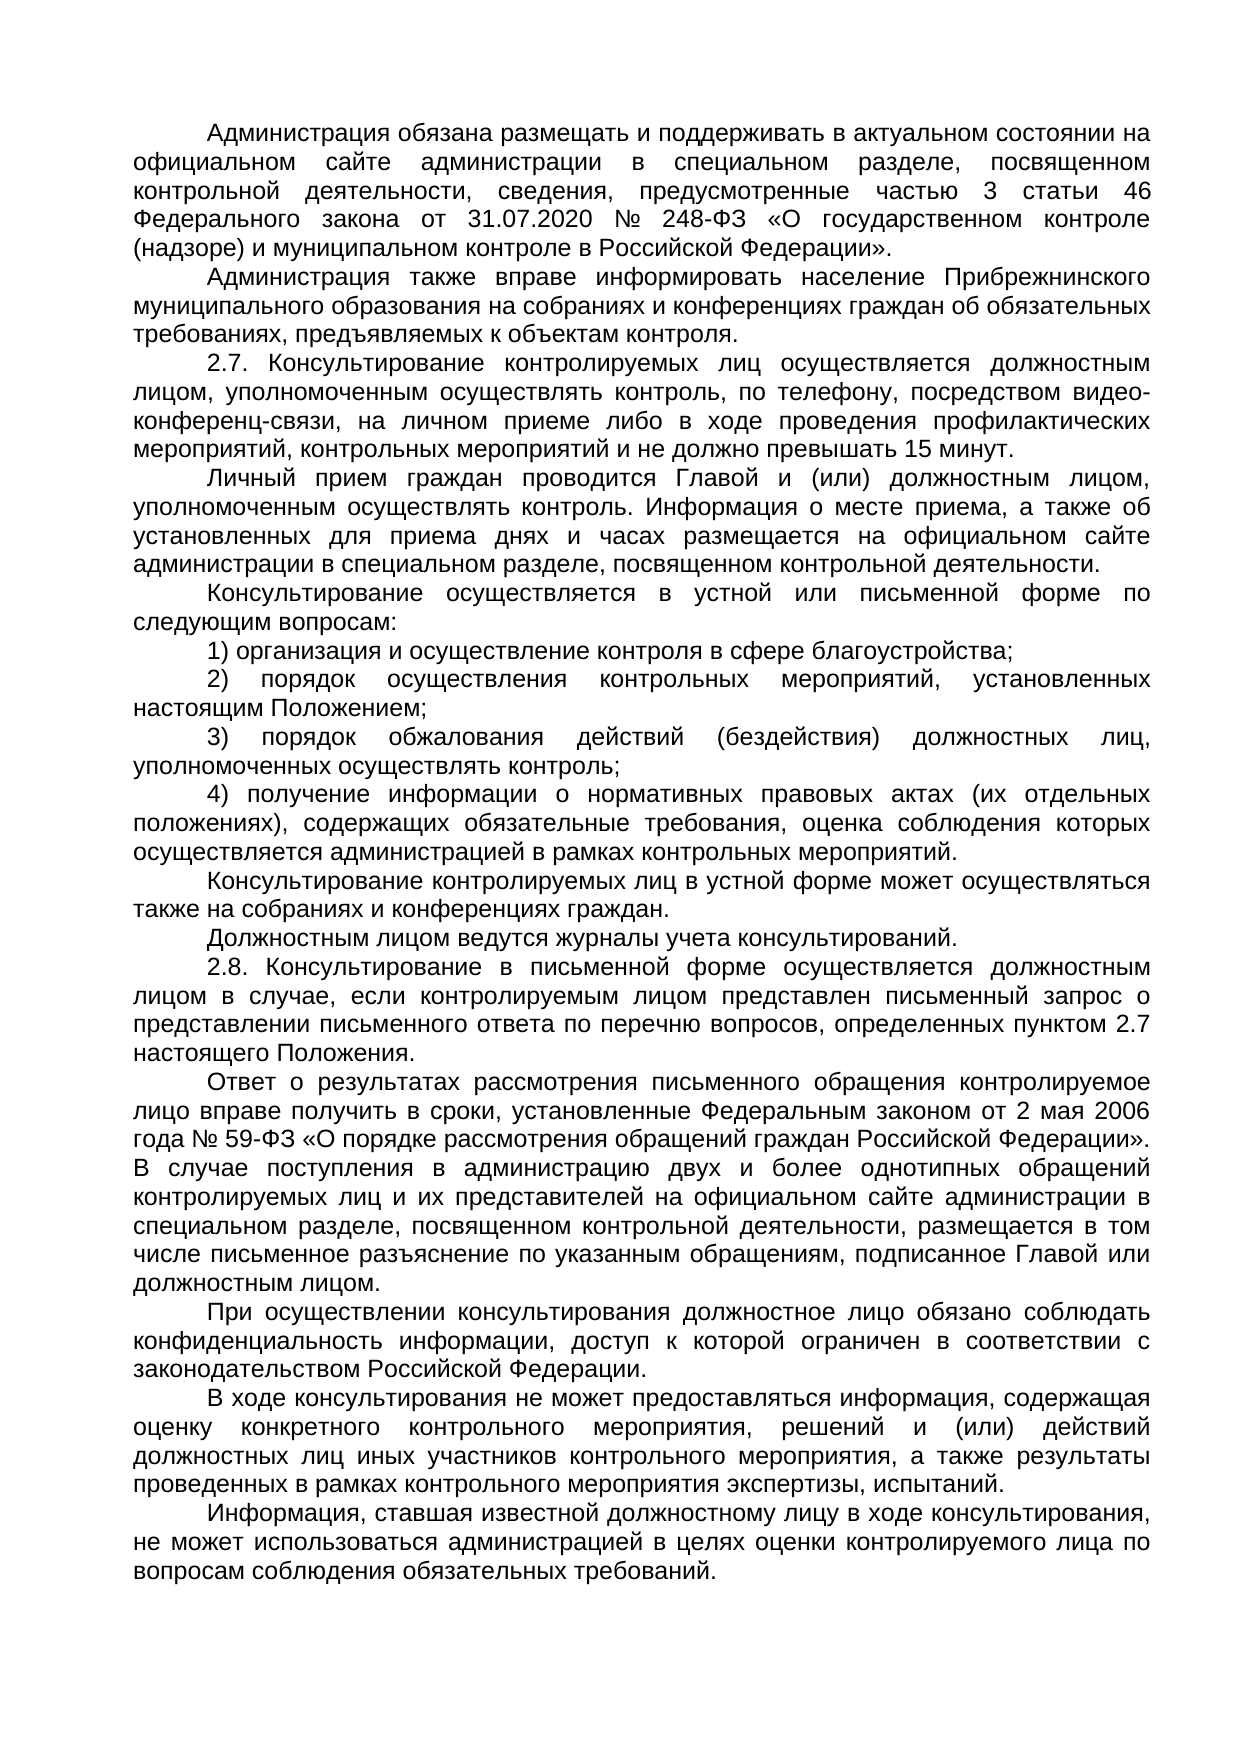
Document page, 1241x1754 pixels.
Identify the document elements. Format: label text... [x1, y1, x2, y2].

text Ответ о результатах рассмотрения письменного обращения контролируемое лицо вправе получить в сроки, установленные Федеральным законом от 2 мая 2006 года № 59-ФЗ «О порядке рассмотрения обращений граждан Российской Федерации». В случае поступления в администрацию двух и более однотипных обращений контролируемых лиц и их представителей на официальном сайте администрации в специальном разделе, посвященном контрольной деятельности, размещается в том числе письменное разъяснение по указанным обращениям, подписанное Главой или должностным лицом. [133, 1067, 1152, 1297]
text 2.7. Консультирование контролируемых лиц осуществляется должностным лицом, уполномоченным осуществлять контроль, по телефону, посредством видео-конференц-связи, на личном приеме либо в ходе проведения профилактических мероприятий, контрольных мероприятий и не должно превышать 15 минут. [133, 348, 1152, 463]
text Администрация обязана размещать и поддерживать в актуальном состоянии на официальном сайте администрации в специальном разделе, посвященном контрольной деятельности, сведения, предусмотренные частью 3 статьи 46 Федерального закона от 31.07.2020 № 248-ФЗ «О государственном контроле (надзоре) и муниципальном контроле в Российской Федерации». [133, 118, 1152, 262]
text Консультирование контролируемых лиц в устной форме может осуществляться также на собраниях и конференциях граждан. [133, 866, 1152, 923]
text Личный прием граждан проводится Главой и (или) должностным лицом, уполномоченным осуществлять контроль. Информация о месте приема, а также об установленных для приема днях и часах размещается на официальном сайте администрации в специальном разделе, посвященном контрольной деятельности. [133, 463, 1152, 578]
text В ходе консультирования не может предоставляться информация, содержащая оценку конкретного контрольного мероприятия, решений и (или) действий должностных лиц иных участников контрольного мероприятия, а также результаты проведенных в рамках контрольного мероприятия экспертизы, испытаний. [133, 1383, 1152, 1498]
text 4) получение информации о нормативных правовых актах (их отдельных положениях), содержащих обязательные требования, оценка соблюдения которых осуществляется администрацией в рамках контрольных мероприятий. [133, 779, 1152, 866]
text 1) организация и осуществление контроля в сфере благоустройства; [133, 636, 1152, 664]
text Информация, ставшая известной должностному лицу в ходе консультирования, не может использоваться администрацией в целях оценки контролируемого лица по вопросам соблюдения обязательных требований. [133, 1498, 1152, 1584]
text 3) порядок обжалования действий (бездействия) должностных лиц, уполномоченных осуществлять контроль; [133, 722, 1152, 779]
text Администрация также вправе информировать население Прибрежнинского муниципального образования на собраниях и конференциях граждан об обязательных требованиях, предъявляемых к объектам контроля. [133, 262, 1152, 348]
text Должностным лицом ведутся журналы учета консультирований. [133, 923, 1152, 952]
text 2.8. Консультирование в письменной форме осуществляется должностным лицом в случае, если контролируемым лицом представлен письменный запрос о представлении письменного ответа по перечню вопросов, определенных пунктом 2.7 настоящего Положения. [133, 952, 1152, 1067]
text При осуществлении консультирования должностное лицо обязано соблюдать конфиденциальность информации, доступ к которой ограничен в соответствии с законодательством Российской Федерации. [133, 1297, 1152, 1383]
text Консультирование осуществляется в устной или письменной форме по следующим вопросам: [133, 578, 1152, 636]
text 2) порядок осуществления контрольных мероприятий, установленных настоящим Положением; [133, 664, 1152, 722]
